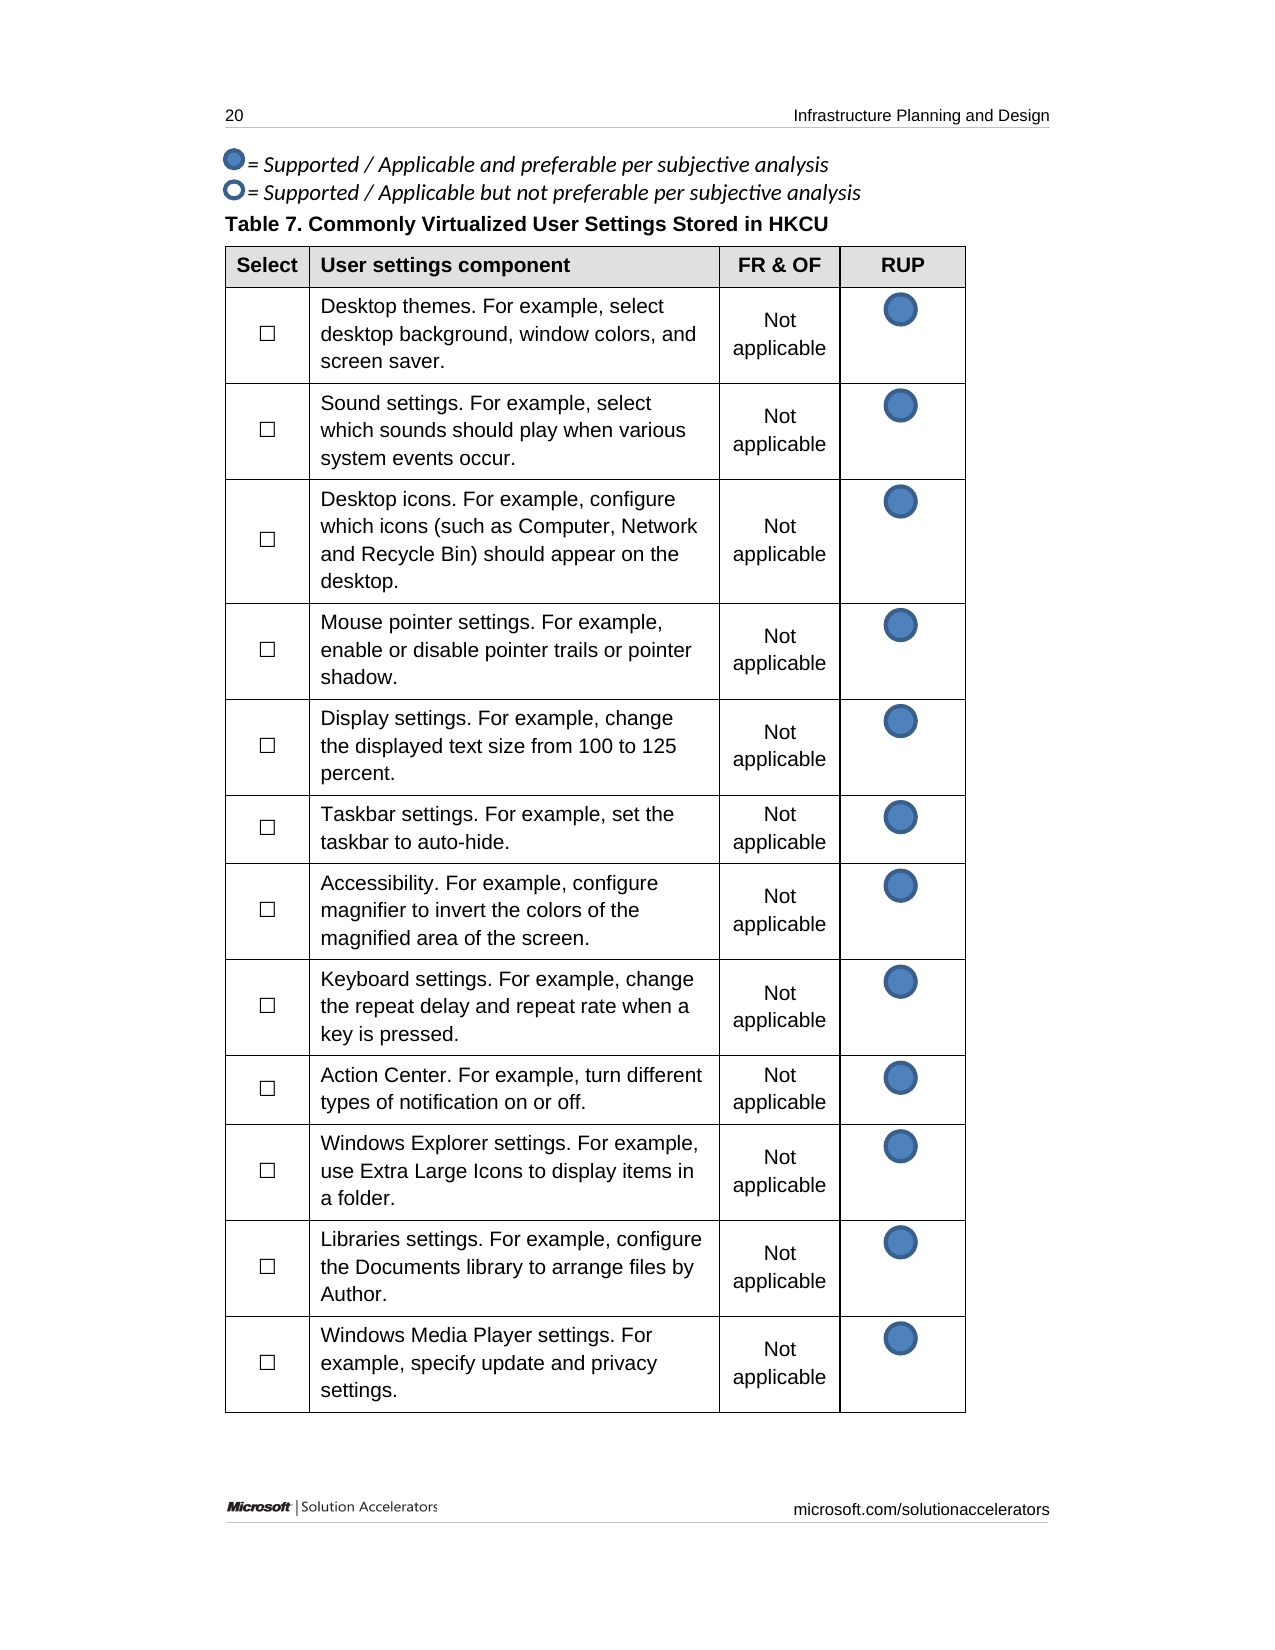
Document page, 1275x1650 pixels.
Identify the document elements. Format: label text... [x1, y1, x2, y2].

table_cell [841, 384, 965, 479]
table_cell Not applicable [720, 960, 839, 1055]
table_cell Windows Media Player settings. For example, specify update and privacy settings. [310, 1317, 719, 1412]
table_cell Desktop themes. For example, select desktop background, window colors, and screen saver. [310, 288, 719, 383]
table_header User settings component [310, 247, 719, 287]
table_header Select [226, 247, 309, 287]
table_cell Not applicable [720, 1317, 839, 1412]
table_cell Desktop icons. For example, configure which icons (such as Computer, Network and Recycle Bin) should appear on the desktop. [310, 480, 719, 603]
table_cell Not applicable [720, 1221, 839, 1316]
table_cell Not applicable [720, 384, 839, 479]
table_cell Libraries settings. For example, configure the Documents library to arrange files by Author. [310, 1221, 719, 1316]
text = Supported / Applicable and preferable per subjective analysis = Supported / Applicable but not preferable per subjective analysis [225, 150, 1050, 206]
table_cell Not applicable [720, 288, 839, 383]
table_cell Not applicable [720, 1125, 839, 1220]
table_cell [841, 604, 965, 699]
table_cell [841, 1125, 965, 1220]
table_cell Accessibility. For example, configure magnifier to invert the colors of the magnified area of the screen. [310, 864, 719, 959]
table_cell Not applicable [720, 796, 839, 863]
table_cell Display settings. For example, change the displayed text size from 100 to 125 percent. [310, 700, 719, 795]
table_cell [841, 1221, 965, 1316]
table_cell Action Center. For example, turn different types of notification on or off. [310, 1056, 719, 1124]
table_cell Taskbar settings. For example, set the taskbar to auto-hide. [310, 796, 719, 863]
table_cell Not applicable [720, 700, 839, 795]
table_cell Keyboard settings. For example, change the repeat delay and repeat rate when a key is pressed. [310, 960, 719, 1055]
table_cell [841, 288, 965, 383]
table_cell Not applicable [720, 480, 839, 603]
table_cell [841, 1056, 965, 1124]
table_cell Windows Explorer settings. For example, use Extra Large Icons to display items in a folder. [310, 1125, 719, 1220]
table_header RUP [841, 247, 965, 287]
table_cell [841, 796, 965, 863]
table_header FR & OF [720, 247, 839, 287]
table_cell Not applicable [720, 604, 839, 699]
table_cell [841, 480, 965, 603]
text Table 7. Commonly Virtualized User Settings Stored in HKCU [225, 212, 1050, 236]
table_cell Mouse pointer settings. For example, enable or disable pointer trails or pointer shadow. [310, 604, 719, 699]
table_cell Not applicable [720, 864, 839, 959]
picture [227, 1500, 438, 1516]
table_cell Sound settings. For example, select which sounds should play when various system events occur. [310, 384, 719, 479]
table_cell [841, 960, 965, 1055]
table_cell [841, 864, 965, 959]
table_cell [841, 1317, 965, 1412]
table_cell Not applicable [720, 1056, 839, 1124]
table_cell [841, 700, 965, 795]
